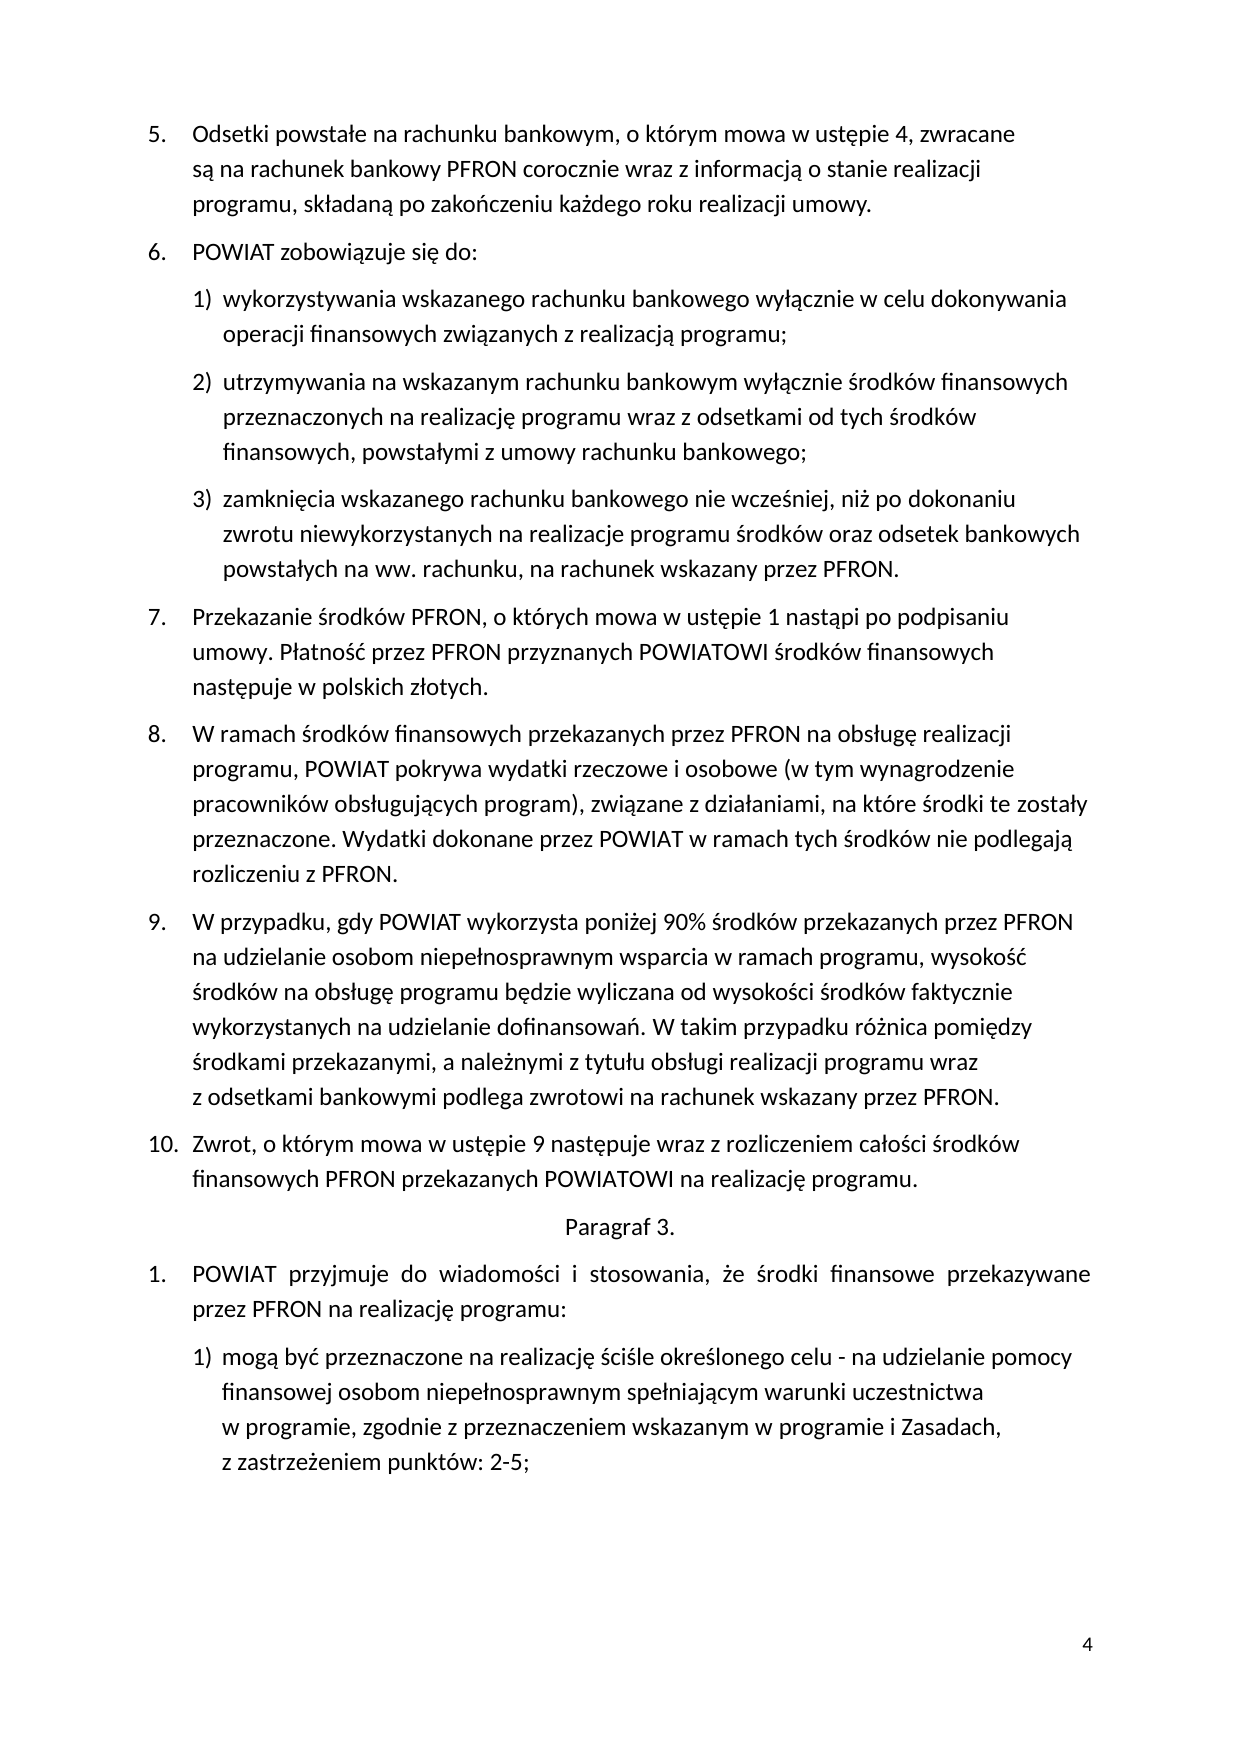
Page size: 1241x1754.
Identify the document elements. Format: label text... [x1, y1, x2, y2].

text 10. Zwrot, o którym mowa w ustępie 9 następuje wraz z rozliczeniem całości środków finansowych PFRON przekazanych POWIATOWI na realizację programu. [148, 1128, 1092, 1194]
list POWIAT przyjmuje do wiadomości i stosowania, że środki finansowe przekazywane przez PFRON na realizację programu: [148, 1258, 1092, 1324]
text 9. W przypadku, gdy POWIAT wykorzysta poniżej 90% środków przekazanych przez PFRON na udzielanie osobom niepełnosprawnym wsparcia w ramach programu, wysokość środków na obsługę programu będzie wyliczana od wysokości środków faktycznie wykorzystanych na udzielanie dofinansowań. W takim przypadku różnica pomiędzy środkami przekazanymi, a należnymi z tytułu obsługi realizacji programu wraz z odsetkami bankowymi podlega zwrotowi na rachunek wskazany przez PFRON. [148, 906, 1092, 1111]
text 1) wykorzystywania wskazanego rachunku bankowego wyłącznie w celu dokonywania operacji finansowych związanych z realizacją programu; [192, 283, 1092, 349]
text 8. W ramach środków finansowych przekazanych przez PFRON na obsługę realizacji programu, POWIAT pokrywa wydatki rzeczowe i osobowe (w tym wynagrodzenie pracowników obsługujących program), związane z działaniami, na które środki te zostały przeznaczone. Wydatki dokonane przez POWIAT w ramach tych środków nie podlegają rozliczeniu z PFRON. [148, 718, 1092, 889]
text 7. Przekazanie środków PFRON, o których mowa w ustępie 1 nastąpi po podpisaniu umowy. Płatność przez PFRON przyznanych POWIATOWI środków finansowych następuje w polskich złotych. [148, 601, 1092, 701]
text 5. Odsetki powstałe na rachunku bankowym, o którym mowa w ustępie 4, zwracane są na rachunek bankowy PFRON corocznie wraz z informacją o stanie realizacji programu, składaną po zakończeniu każdego roku realizacji umowy. [148, 118, 1092, 219]
text 3) zamknięcia wskazanego rachunku bankowego nie wcześniej, niż po dokonaniu zwrotu niewykorzystanych na realizacje programu środków oraz odsetek bankowych powstałych na ww. rachunku, na rachunek wskazany przez PFRON. [192, 483, 1092, 584]
list mogą być przeznaczone na realizację ściśle określonego celu - na udzielanie pomocy finansowej osobom niepełnosprawnym spełniającym warunki uczestnictwa w programie, zgodnie z przeznaczeniem wskazanym w programie i Zasadach, z zastrzeżeniem punktów: 2-5; [192, 1341, 1092, 1476]
text 2) utrzymywania na wskazanym rachunku bankowym wyłącznie środków finansowych przeznaczonych na realizację programu wraz z odsetkami od tych środków finansowych, powstałymi z umowy rachunku bankowego; [192, 366, 1092, 466]
text 6. POWIAT zobowiązuje się do: [148, 236, 1092, 266]
text Paragraf 3. [148, 1211, 1092, 1241]
